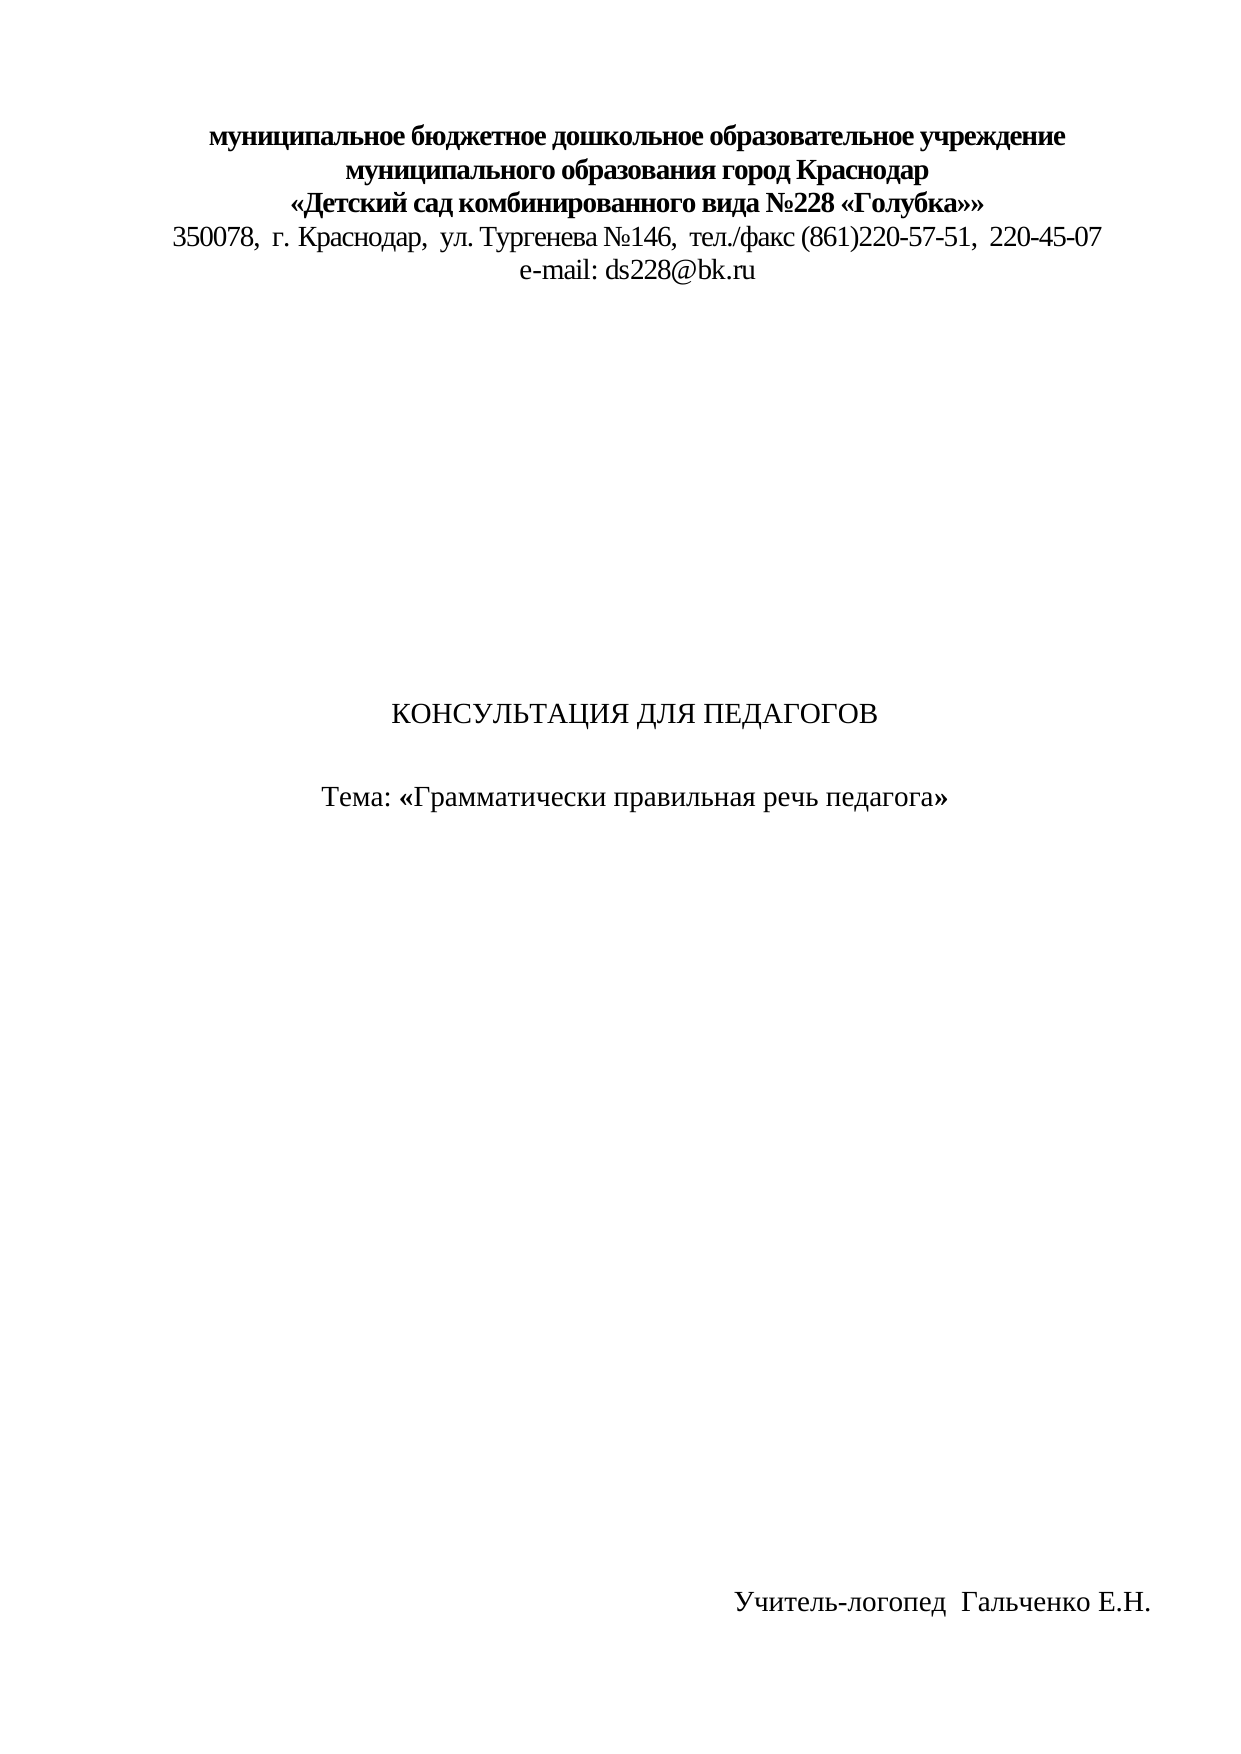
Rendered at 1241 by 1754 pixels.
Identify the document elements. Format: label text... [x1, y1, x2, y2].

text 350078, г. Краснодар, ул. Тургенева №146, тел./факс (861)220-57-51, 220-45-07 [124, 219, 1151, 252]
text «Детский сад комбинированного вида №228 «Голубка»» [124, 185, 1151, 219]
text e-mail: ds228@bk.ru [124, 252, 1151, 286]
text Учитель-логопед Гальченко Е.Н. [118, 1584, 1151, 1618]
text муниципального образования город Краснодар [124, 152, 1151, 185]
text Тема: «Грамматически правильная речь педагога» [118, 779, 1151, 813]
text муниципальное бюджетное дошкольное образовательное учреждение [124, 118, 1151, 152]
text КОНСУЛЬТАЦИЯ ДЛЯ ПЕДАГОГОВ [118, 696, 1151, 729]
